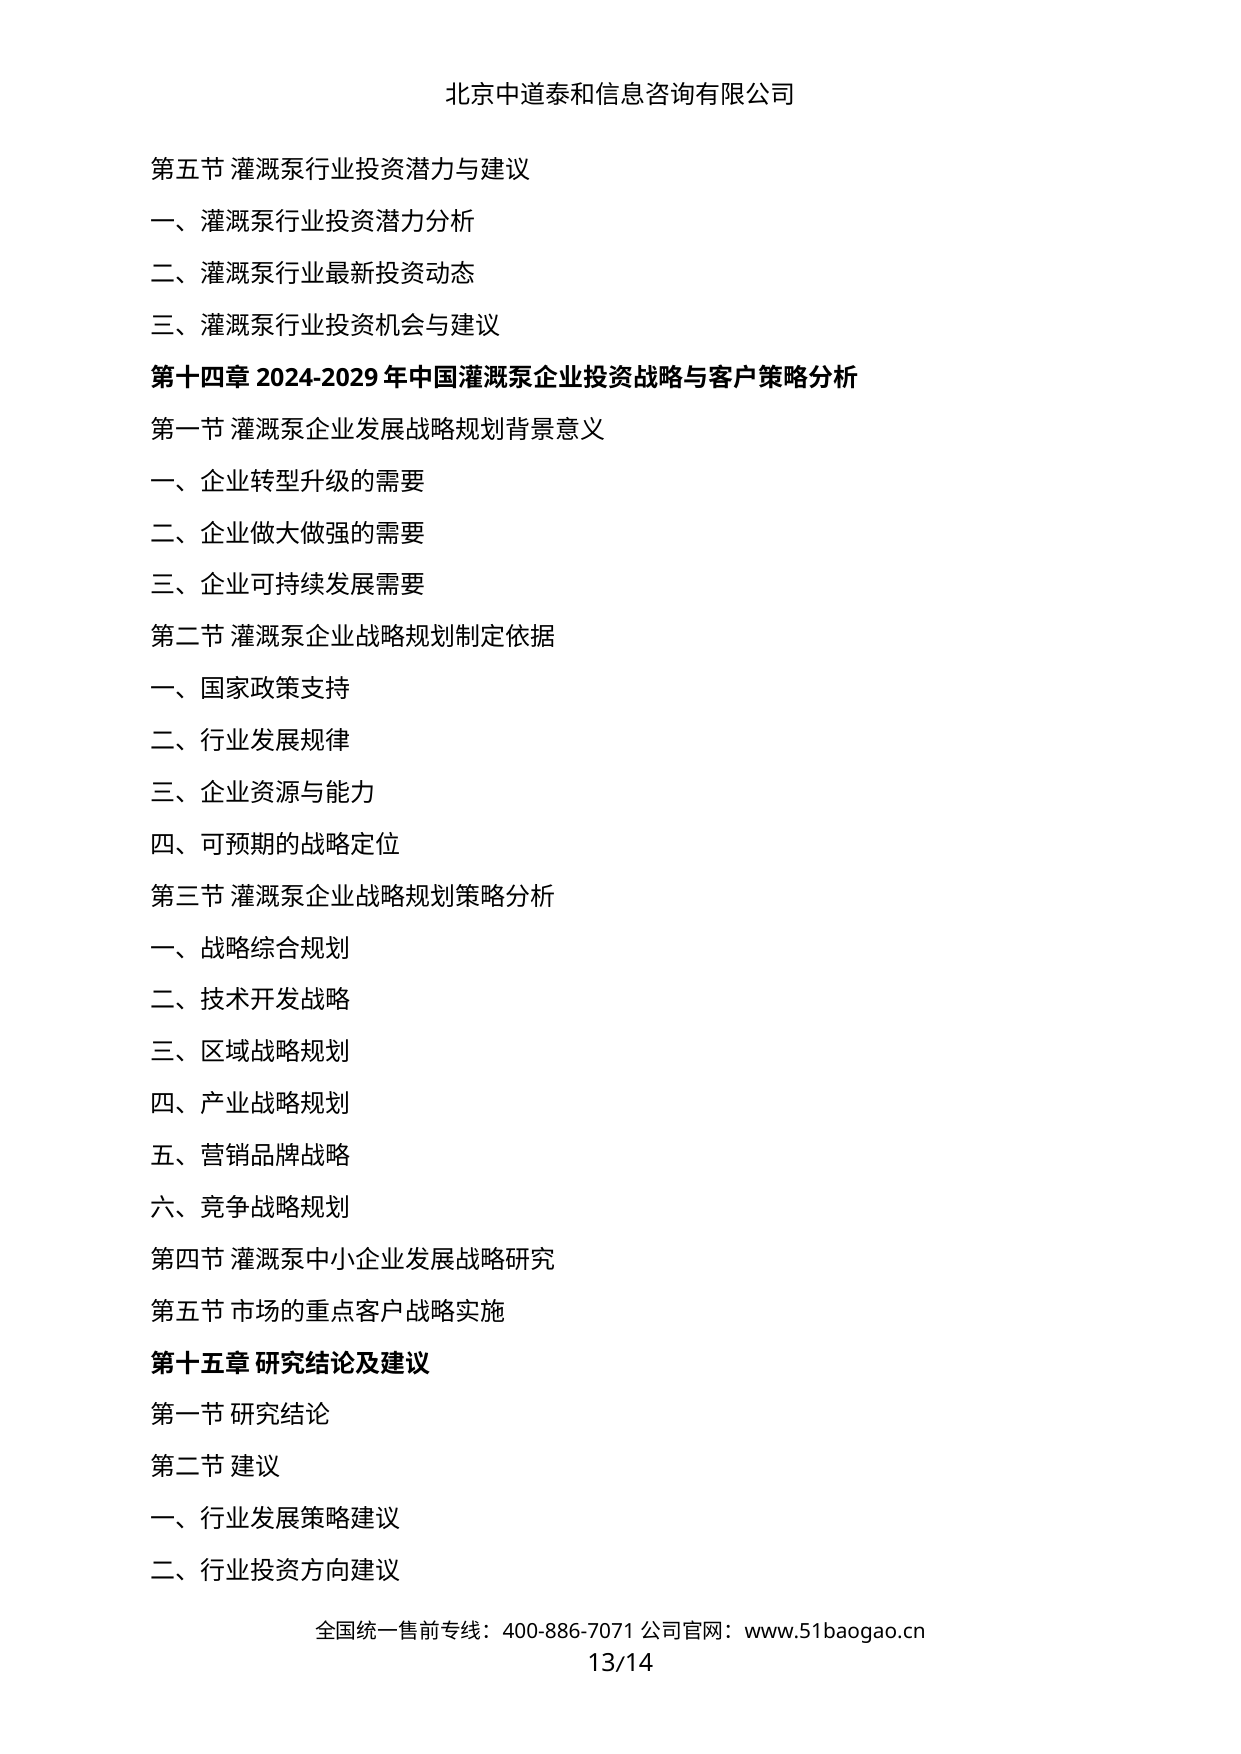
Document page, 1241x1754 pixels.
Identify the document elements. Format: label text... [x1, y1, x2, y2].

text 第一节 研究结论 [150, 1395, 1090, 1431]
text 第五节 灌溉泵行业投资潜力与建议 [150, 150, 1090, 186]
text 四、可预期的战略定位 [150, 824, 1090, 861]
text 三、企业资源与能力 [150, 772, 1090, 809]
text 第二节 灌溉泵企业战略规划制定依据 [150, 617, 1090, 653]
text 第五节 市场的重点客户战略实施 [150, 1291, 1090, 1327]
text 第三节 灌溉泵企业战略规划策略分析 [150, 876, 1090, 912]
text 五、营销品牌战略 [150, 1136, 1090, 1172]
text 六、竞争战略规划 [150, 1187, 1090, 1224]
text 一、灌溉泵行业投资潜力分析 [150, 202, 1090, 238]
text 二、行业投资方向建议 [150, 1551, 1090, 1587]
text 一、战略综合规划 [150, 928, 1090, 964]
text 第一节 灌溉泵企业发展战略规划背景意义 [150, 409, 1090, 446]
text 一、行业发展策略建议 [150, 1499, 1090, 1535]
text 一、国家政策支持 [150, 669, 1090, 705]
text 四、产业战略规划 [150, 1084, 1090, 1120]
text 二、行业发展规律 [150, 721, 1090, 757]
text 第十四章 2024-2029年中国灌溉泵企业投资战略与客户策略分析 [150, 357, 1090, 394]
text 三、灌溉泵行业投资机会与建议 [150, 306, 1090, 342]
text 三、企业可持续发展需要 [150, 565, 1090, 601]
text 第十五章 研究结论及建议 [150, 1343, 1090, 1379]
text 三、区域战略规划 [150, 1032, 1090, 1068]
text 二、技术开发战略 [150, 980, 1090, 1016]
text 二、灌溉泵行业最新投资动态 [150, 254, 1090, 290]
text 二、企业做大做强的需要 [150, 513, 1090, 549]
text 第二节 建议 [150, 1447, 1090, 1483]
text 第四节 灌溉泵中小企业发展战略研究 [150, 1239, 1090, 1276]
text 一、企业转型升级的需要 [150, 461, 1090, 497]
